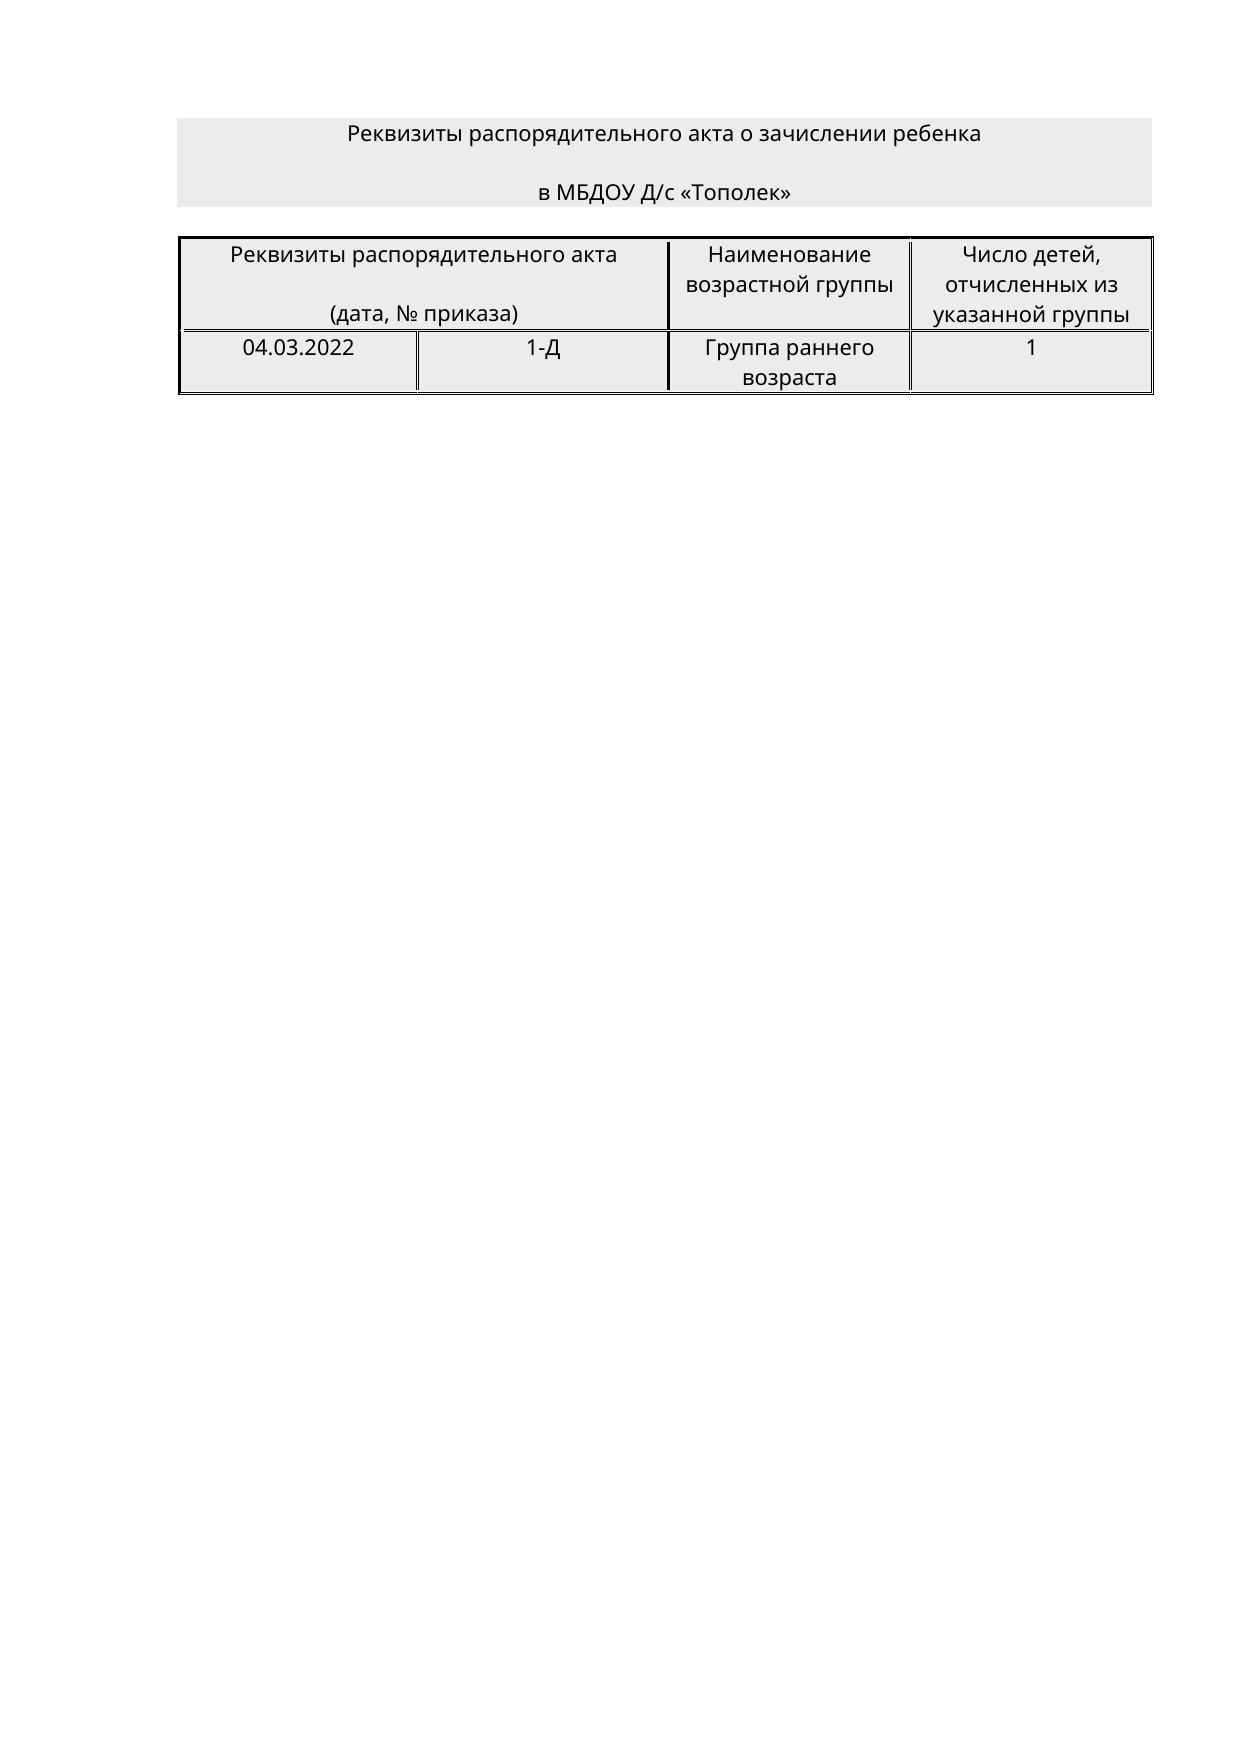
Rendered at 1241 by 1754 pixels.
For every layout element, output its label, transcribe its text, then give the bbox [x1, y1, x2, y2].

table_cell Группа раннего возраста [668, 332, 911, 391]
text в МБДОУ Д/с «Тополек» [177, 177, 1152, 207]
table_header Реквизиты распорядительного акта (дата, № приказа) [181, 239, 668, 329]
table_header Наименование возрастной группы [668, 239, 911, 329]
table_cell 04.03.2022 [180, 329, 417, 391]
text Реквизиты распорядительного акта о зачислении ребенка [177, 118, 1152, 148]
table_header Число детей, отчисленных из указанной группы [911, 239, 1151, 329]
table_cell 1-Д [418, 332, 668, 391]
table_cell 1 [911, 329, 1152, 391]
